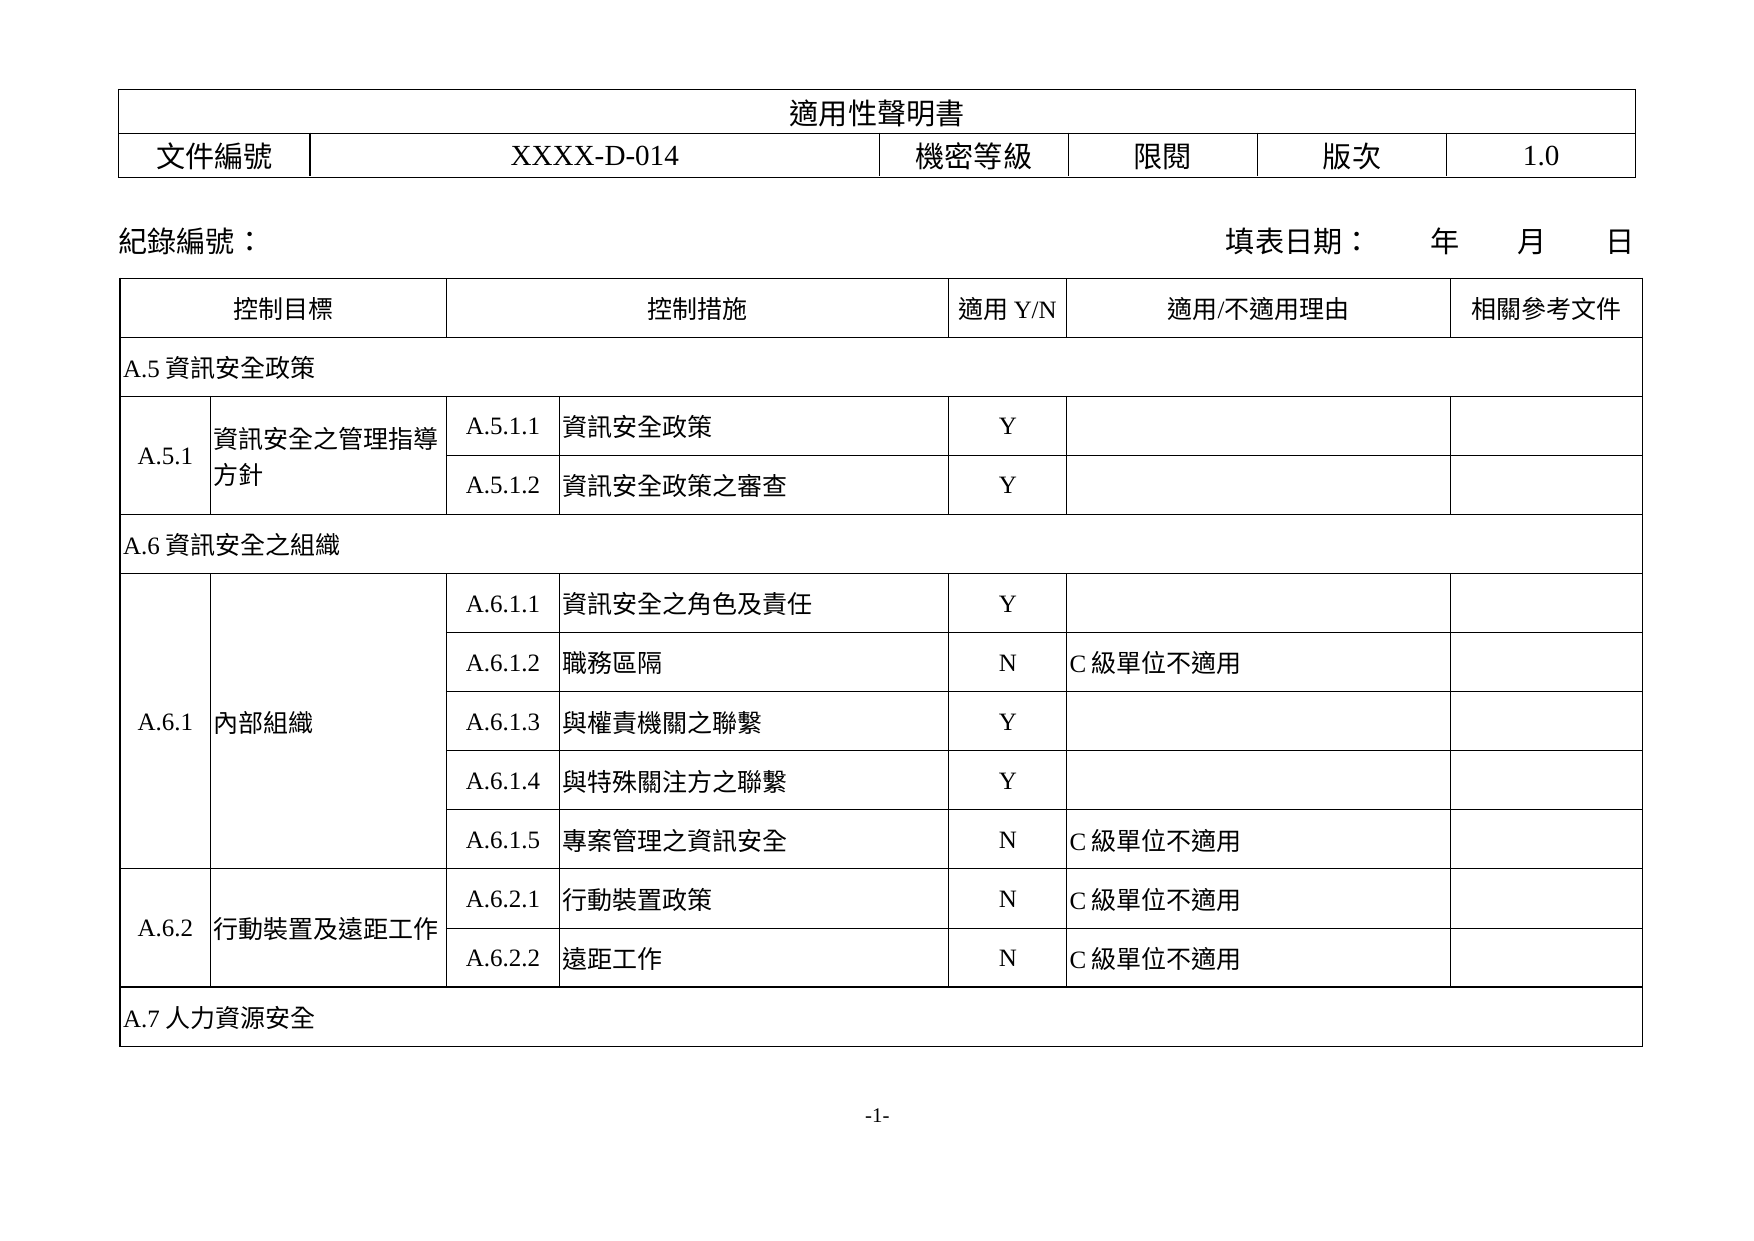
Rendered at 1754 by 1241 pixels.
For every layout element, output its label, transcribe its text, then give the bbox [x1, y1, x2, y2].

table_cell [1451, 633, 1642, 691]
table_cell Y [949, 397, 1066, 455]
table_cell [447, 751, 559, 809]
table_cell [447, 692, 559, 750]
table_cell [1067, 751, 1450, 809]
table_cell 行動裝置政策 [560, 869, 948, 927]
table_cell [1067, 692, 1450, 750]
table_header 控制目標 [121, 279, 446, 337]
table_cell 資訊安全政策之審查 [560, 456, 948, 514]
table_cell 資訊安全之管理指導方針 [211, 397, 446, 514]
table_cell 行動裝置及遠距工作 [211, 869, 446, 986]
table_cell [1067, 574, 1450, 632]
table_cell A.6資訊安全之組織 [121, 515, 1642, 573]
table_cell [1067, 397, 1450, 455]
table_cell N [949, 929, 1066, 986]
table_cell 資訊安全政策 [560, 397, 948, 455]
table_cell A.5.1 [121, 397, 210, 514]
table_cell [1451, 456, 1642, 514]
table_cell [447, 574, 559, 632]
table_cell N [949, 633, 1066, 691]
table_cell A.6.2.2 [447, 929, 559, 986]
table_cell [447, 397, 559, 455]
table_header 適用Y/N [949, 279, 1066, 337]
table_cell C級單位不適用 [1067, 633, 1450, 691]
table_cell C級單位不適用 [1067, 929, 1450, 986]
table_cell 與特殊關注方之聯繫 [560, 751, 948, 809]
table_cell Y [949, 751, 1066, 809]
table_cell 資訊安全之角色及責任 [560, 574, 948, 632]
table_cell Y [949, 692, 1066, 750]
table_cell [1451, 869, 1642, 927]
table_cell [1451, 574, 1642, 632]
table_cell 遠距工作 [560, 929, 948, 986]
table_cell N [949, 810, 1066, 868]
table_cell 專案管理之資訊安全 [560, 810, 948, 868]
table_header 適用/不適用理由 [1067, 279, 1450, 337]
table_cell [1451, 810, 1642, 868]
table_header 相關參考文件 [1451, 279, 1642, 337]
table_cell C級單位不適用 [1067, 810, 1450, 868]
table_cell [447, 633, 559, 691]
table_cell A.6.1 [121, 574, 210, 868]
table_header 控制措施 [447, 279, 948, 337]
table_cell [447, 456, 559, 514]
table_cell [447, 810, 559, 868]
table_cell [1451, 929, 1642, 986]
table_cell C級單位不適用 [1067, 869, 1450, 927]
table_cell 職務區隔 [560, 633, 948, 691]
table_cell 內部組織 [211, 574, 446, 868]
table_cell Y [949, 456, 1066, 514]
table_cell [447, 869, 559, 927]
table_cell [1451, 692, 1642, 750]
table_cell [1451, 751, 1642, 809]
table_cell A.5資訊安全政策 [121, 338, 1642, 396]
table_cell [1451, 397, 1642, 455]
table_cell N [949, 869, 1066, 927]
table_cell 與權責機關之聯繫 [560, 692, 948, 750]
table_cell A.6.2 [121, 869, 210, 986]
table_cell Y [949, 574, 1066, 632]
table_cell [1067, 456, 1450, 514]
subtitle 紀錄編號： 填表日期： 年 月 日 [118, 203, 1636, 278]
table_cell A.7人力資源安全 [121, 988, 1642, 1046]
